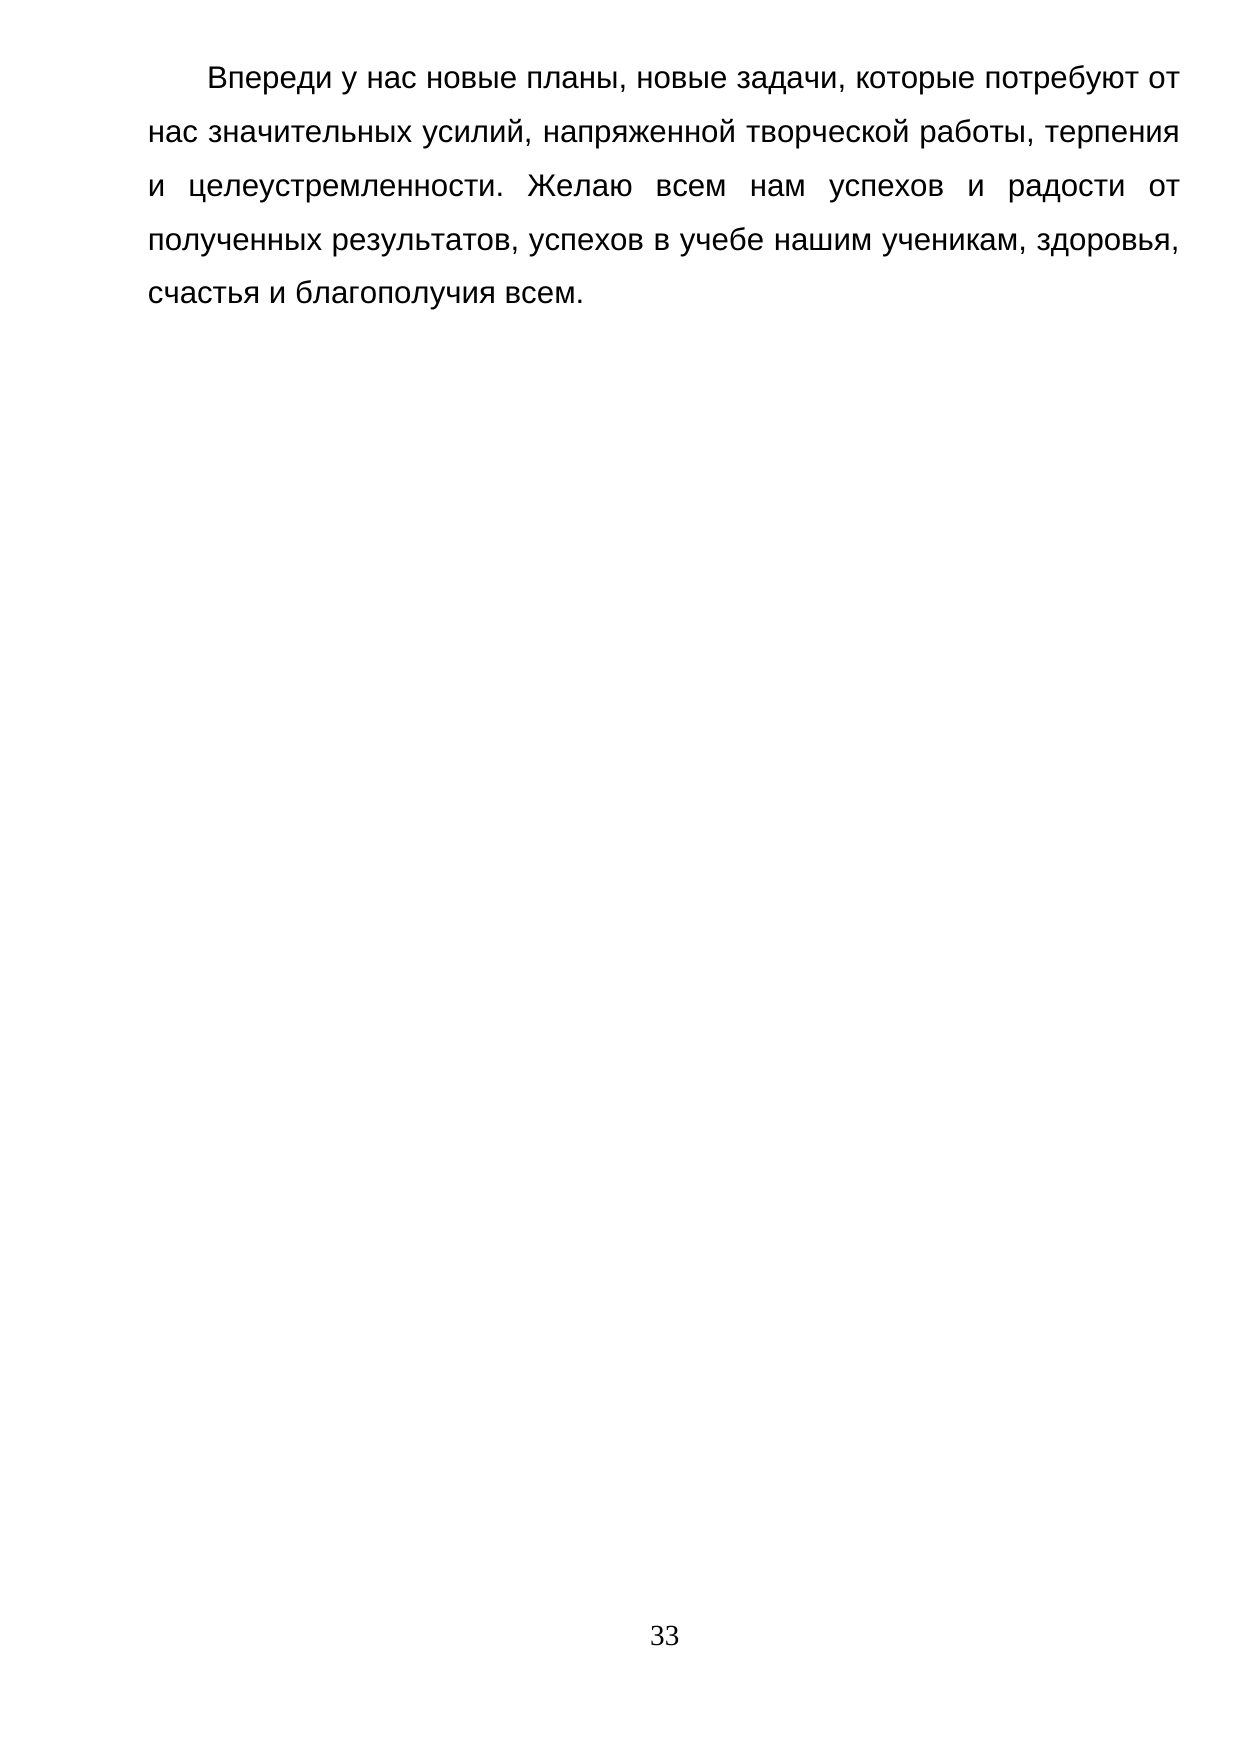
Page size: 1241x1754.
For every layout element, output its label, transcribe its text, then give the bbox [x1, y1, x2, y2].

text Впереди у нас новые планы, новые задачи, которые потребуют от нас значительных усилий, напряженной творческой работы, терпения и целеустремленности. Желаю всем нам успехов и радости от полученных результатов, успехов в учебе нашим ученикам, здоровья, счастья и благополучия всем. [148, 59, 1181, 310]
